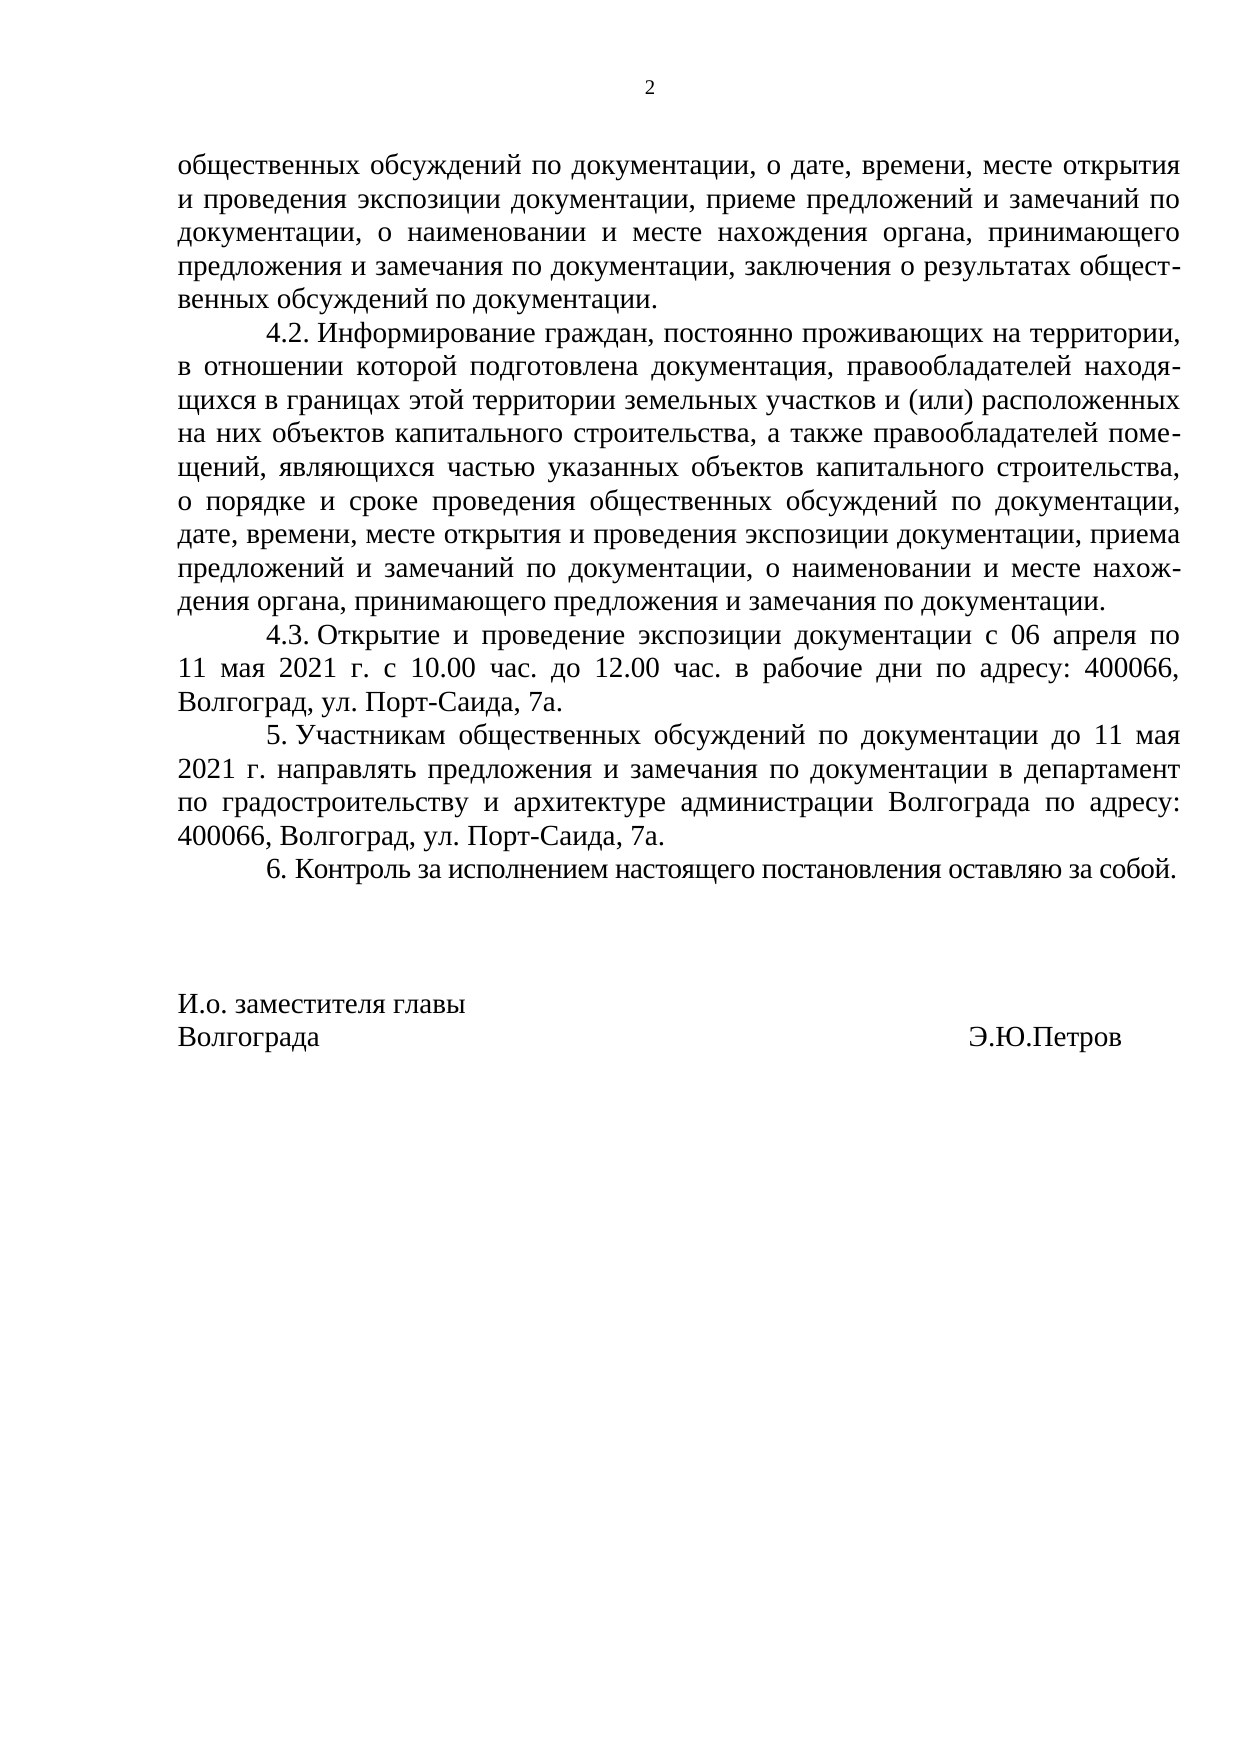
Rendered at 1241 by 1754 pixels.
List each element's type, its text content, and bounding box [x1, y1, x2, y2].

text 6. Контроль за исполнением настоящего постановления оставляю за собой. [177, 852, 1181, 885]
text 4.3. Открытие и проведение экспозиции документации с 06 апреля по 11 мая 2021 г. с 10.00 час. до 12.00 час. в рабочие дни по адресу: 400066, Волгоград, ул. Порт-Саида, 7а. [177, 617, 1181, 717]
text 5. Участникам общественных обсуждений по документации до 11 мая 2021 г. направлять предложения и замечания по документации в департамент по градостроительству и архитектуре администрации Волгограда по адресу: 400066, Волгоград, ул. Порт-Саида, 7а. [177, 717, 1181, 852]
text 4.2. Информирование граждан, постоянно проживающих на территории, в отношении которой подготовлена документация, правообладателей находящихся в границах этой территории земельных участков и (или) расположенных на них объектов капитального строительства, а также правообладателей помещений, являющихся частью указанных объектов капитального строительства, о порядке и сроке проведения общественных обсуждений по документации, дате, времени, месте открытия и проведения экспозиции документации, приема предложений и замечаний по документации, о наименовании и месте нахождения органа, принимающего предложения и замечания по документации. [177, 315, 1181, 617]
text Волгограда Э.Ю.Петров [177, 1019, 1181, 1053]
text И.о. заместителя главы [177, 986, 1181, 1019]
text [177, 147, 1181, 315]
